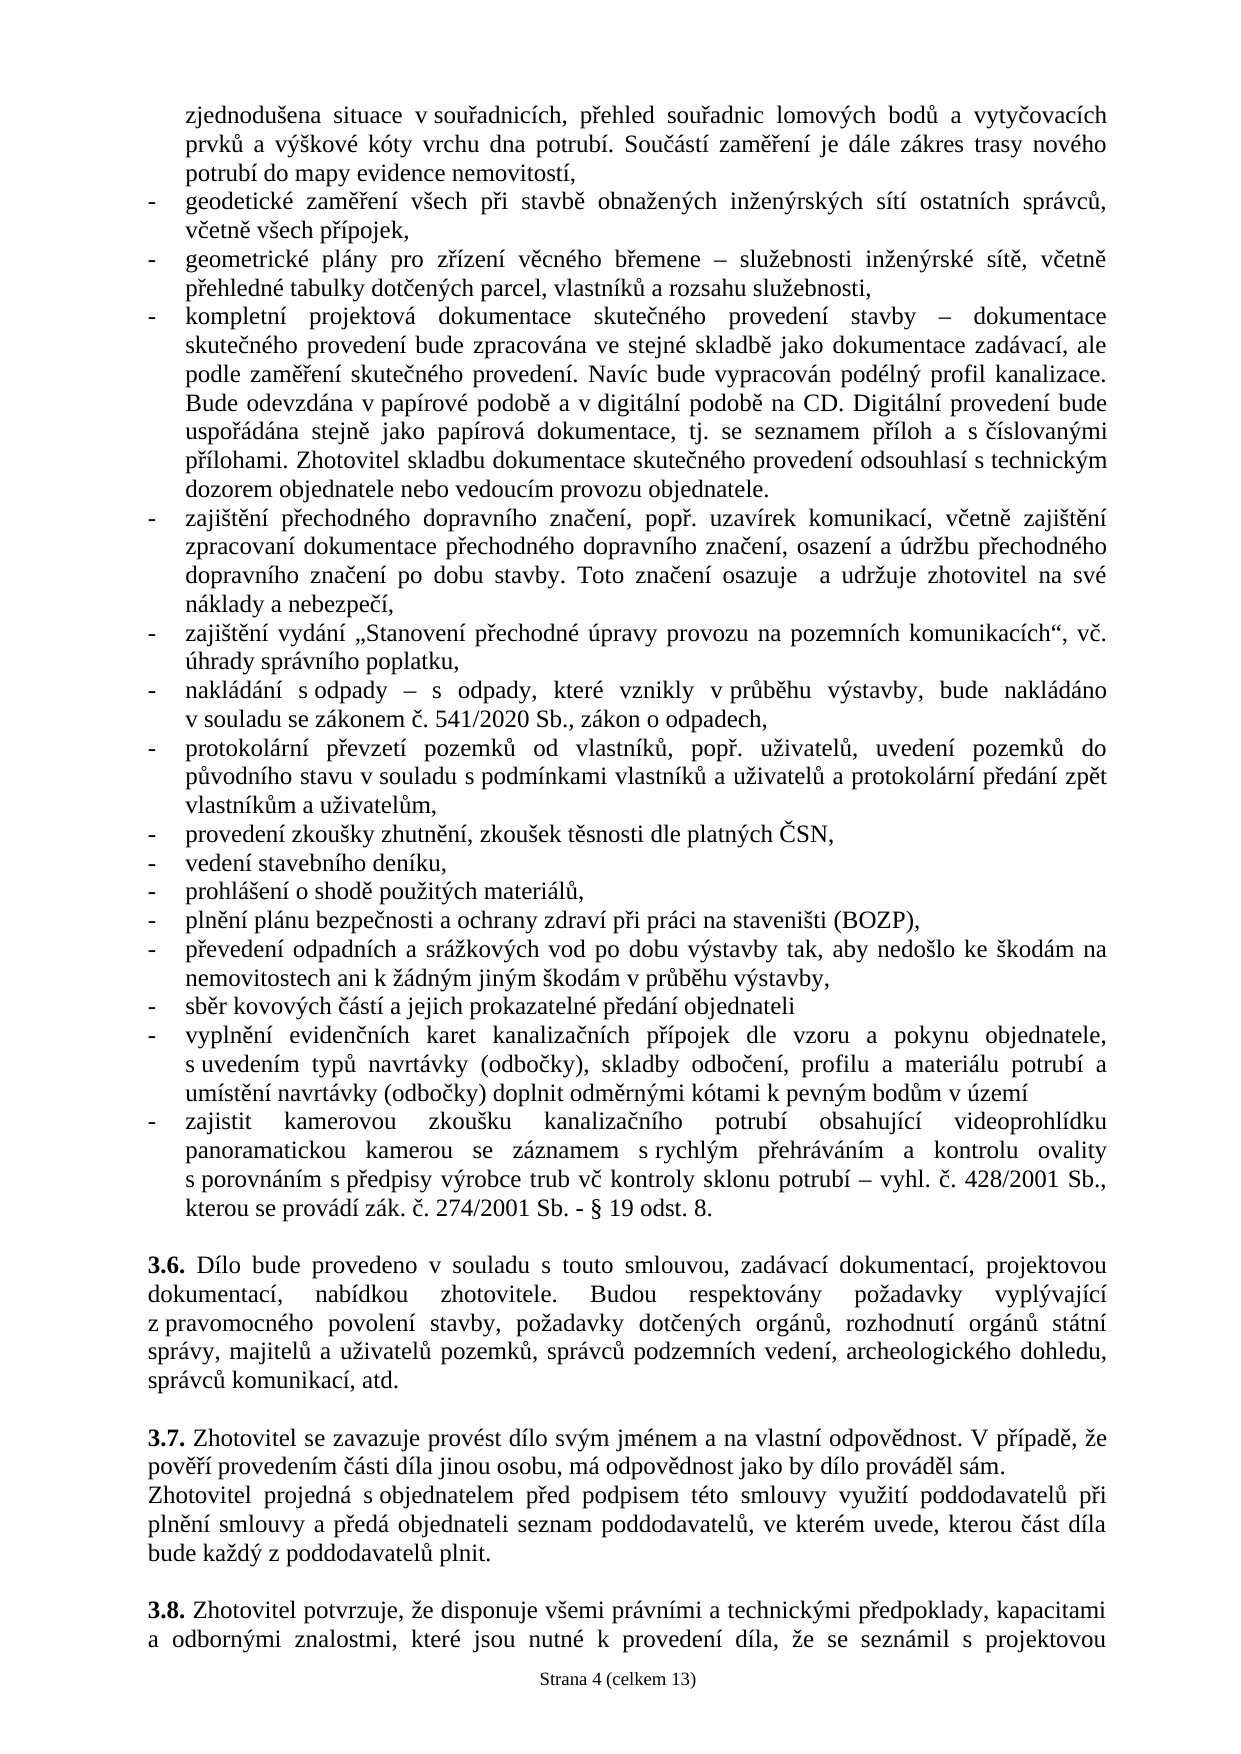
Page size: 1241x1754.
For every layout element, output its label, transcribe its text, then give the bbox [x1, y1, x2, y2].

list protokolární převzetí pozemků od vlastníků, popř. uživatelů, uvedení pozemků do původního stavu v souladu s podmínkami vlastníků a uživatelů a protokolární předání zpět vlastníkům a uživatelům, [148, 733, 1107, 819]
text Zhotovitel projedná s objednatelem před podpisem této smlouvy využití poddodavatelů při plnění smlouvy a předá objednateli seznam poddodavatelů, ve kterém uvede, kterou část díla bude každý z poddodavatelů plnit. [148, 1480, 1107, 1566]
list převedení odpadních a srážkových vod po dobu výstavby tak, aby nedošlo ke škodám na nemovitostech ani k žádným jiným škodám v průběhu výstavby, [148, 934, 1107, 991]
text 3.7. Zhotovitel se zavazuje provést dílo svým jménem a na vlastní odpovědnost. V případě, že pověří provedením části díla jinou osobu, má odpovědnost jako by dílo prováděl sám. [148, 1423, 1107, 1480]
list zajištění přechodného dopravního značení, popř. uzavírek komunikací, včetně zajištění zpracovaní dokumentace přechodného dopravního značení, osazení a údržbu přechodného dopravního značení po dobu stavby. Toto značení osazuje a udržuje zhotovitel na své náklady a nebezpečí, [148, 503, 1107, 618]
list zajistit kamerovou zkoušku kanalizačního potrubí obsahující videoprohlídku panoramatickou kamerou se záznamem s rychlým přehráváním a kontrolu ovality s porovnáním s předpisy výrobce trub vč kontroly sklonu potrubí – vyhl. č. 428/2001 Sb., kterou se provádí zák. č. 274/2001 Sb. - § 19 odst. 8. [148, 1106, 1107, 1221]
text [148, 1595, 1107, 1653]
list geometrické plány pro zřízení věcného břemene – služebnosti inženýrské sítě, včetně přehledné tabulky dotčených parcel, vlastníků a rozsahu služebnosti, [148, 244, 1107, 301]
list nakládání s odpady – s odpady, které vznikly v průběhu výstavby, bude nakládáno v souladu se zákonem č. 541/2020 Sb., zákon o odpadech, [148, 675, 1107, 733]
list prohlášení o shodě použitých materiálů, [148, 876, 1107, 905]
list kompletní projektová dokumentace skutečného provedení stavby – dokumentace skutečného provedení bude zpracována ve stejné skladbě jako dokumentace zadávací, ale podle zaměření skutečného provedení. Navíc bude vypracován podélný profil kanalizace. Bude odevzdána v papírové podobě a v digitální podobě na CD. Digitální provedení bude uspořádána stejně jako papírová dokumentace, tj. se seznamem příloh a s číslovanými přílohami. Zhotovitel skladbu dokumentace skutečného provedení odsouhlasí s technickým dozorem objednatele nebo vedoucím provozu objednatele. [148, 301, 1107, 503]
list vedení stavebního deníku, [148, 848, 1107, 876]
list geodetické zaměření všech při stavbě obnažených inženýrských sítí ostatních správců, včetně všech přípojek, [148, 186, 1107, 244]
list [148, 100, 1107, 186]
list vyplnění evidenčních karet kanalizačních přípojek dle vzoru a pokynu objednatele, s uvedením typů navrtávky (odbočky), skladby odbočení, profilu a materiálu potrubí a umístění navrtávky (odbočky) doplnit odměrnými kótami k pevným bodům v území [148, 1020, 1107, 1106]
list provedení zkoušky zhutnění, zkoušek těsnosti dle platných ČSN, [148, 819, 1107, 848]
text 3.6. Dílo bude provedeno v souladu s touto smlouvou, zadávací dokumentací, projektovou dokumentací, nabídkou zhotovitele. Budou respektovány požadavky vyplývající z pravomocného povolení stavby, požadavky dotčených orgánů, rozhodnutí orgánů státní správy, majitelů a uživatelů pozemků, správců podzemních vedení, archeologického dohledu, správců komunikací, atd. [148, 1250, 1107, 1394]
list sběr kovových částí a jejich prokazatelné předání objednateli [148, 991, 1107, 1020]
list plnění plánu bezpečnosti a ochrany zdraví při práci na staveništi (BOZP), [148, 905, 1107, 934]
list zajištění vydání „Stanovení přechodné úpravy provozu na pozemních komunikacích“, vč. úhrady správního poplatku, [148, 618, 1107, 675]
